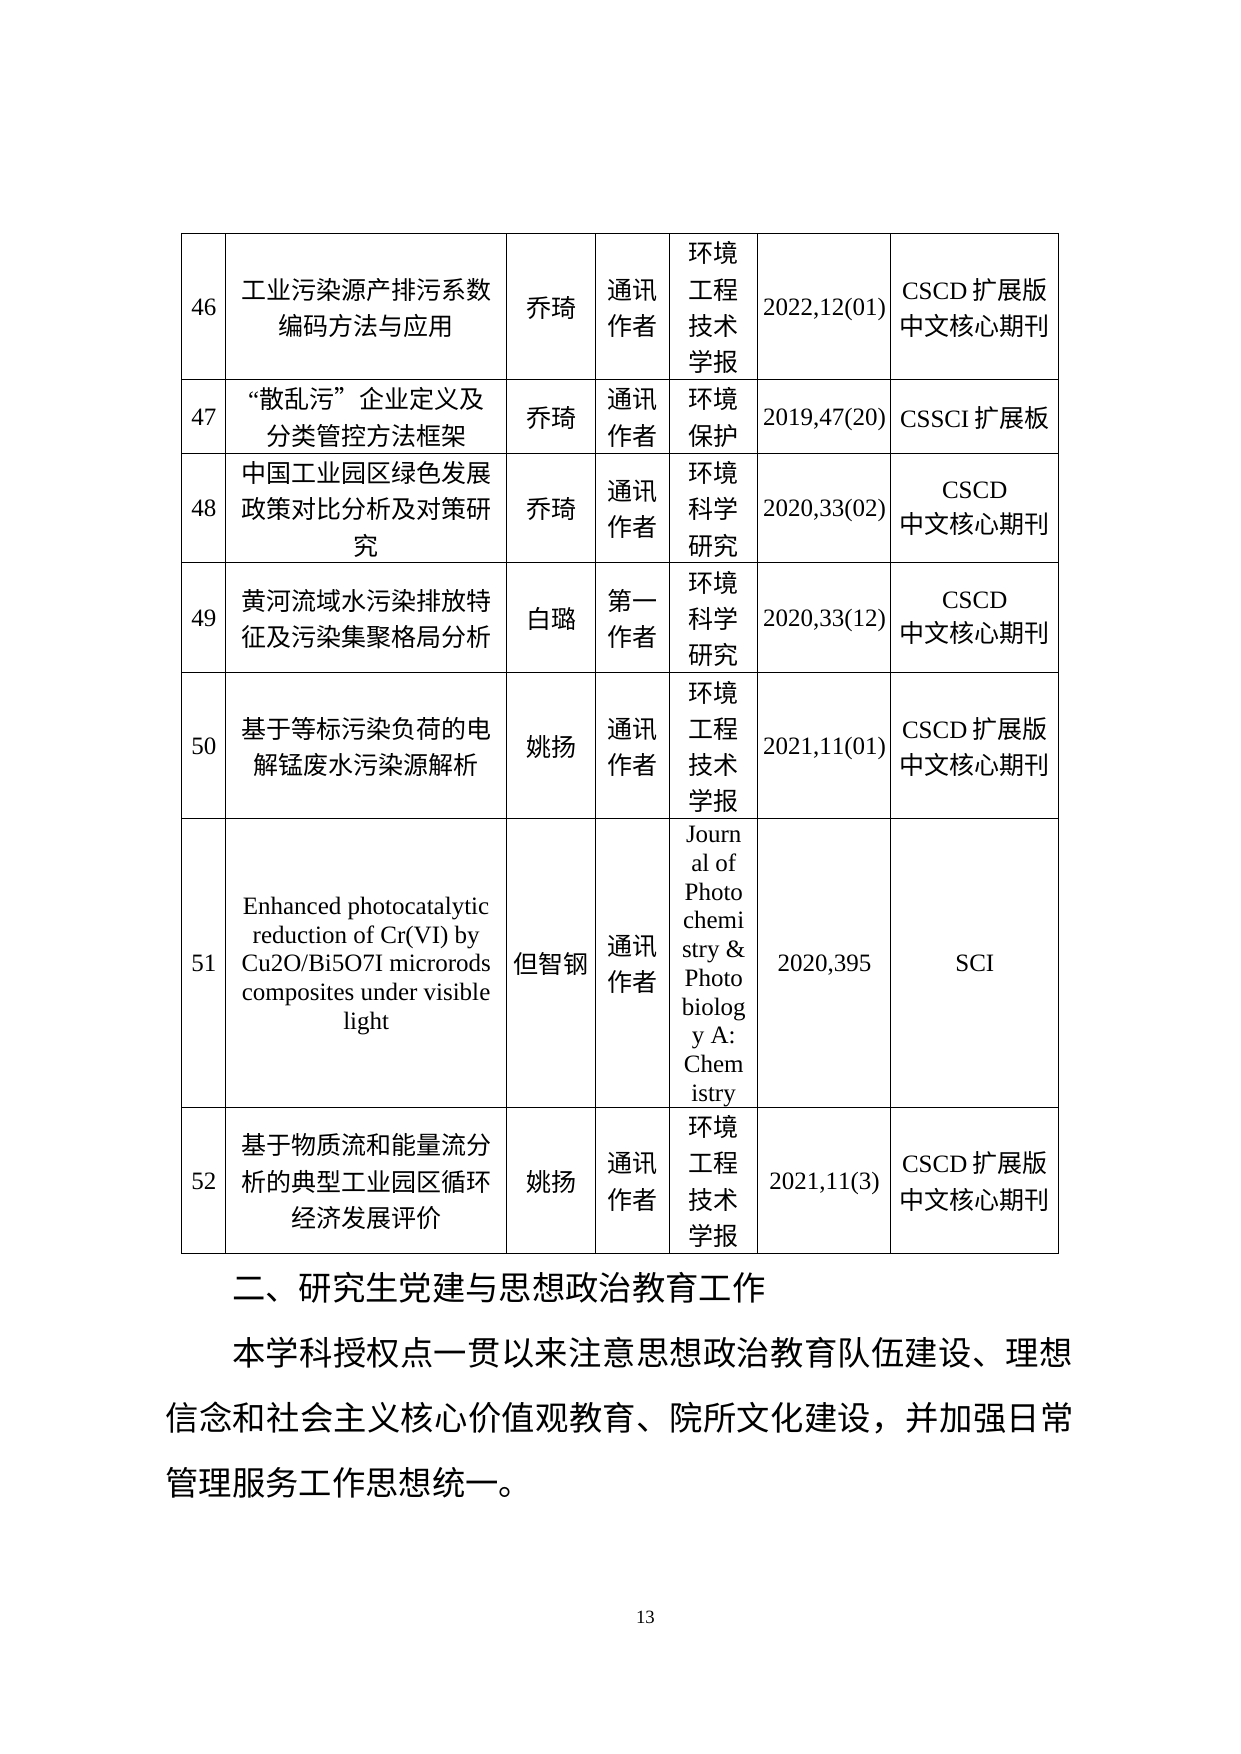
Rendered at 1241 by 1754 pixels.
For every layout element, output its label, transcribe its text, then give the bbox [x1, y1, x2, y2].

table_cell 乔琦 [507, 454, 595, 562]
table_cell 47 [182, 380, 225, 452]
table_cell 环境工程技术学报 [670, 234, 757, 379]
table_cell “散乱污”企业定义及分类管控方法框架 [226, 380, 506, 452]
table_cell 基于物质流和能量流分析的典型工业园区循环经济发展评价 [226, 1108, 506, 1253]
table_cell 环境科学研究 [670, 454, 757, 562]
table_cell 2019,47(20) [758, 380, 890, 452]
table_cell CSCD扩展版 中文核心期刊 [891, 1108, 1058, 1253]
table_cell CSCD扩展版 中文核心期刊 [891, 673, 1058, 818]
table_cell 环境工程技术学报 [670, 1108, 757, 1253]
table_cell 第一作者 [596, 563, 669, 672]
table_cell 环境工程技术学报 [670, 673, 757, 818]
table_cell 通讯作者 [596, 819, 669, 1107]
table_cell Enhanced photocatalytic reduction of Cr(VI) by Cu2O/Bi5O7I microrods composites under visible light [226, 819, 506, 1107]
table_cell 中国工业园区绿色发展政策对比分析及对策研究 [226, 454, 506, 562]
table_cell 但智钢 [507, 819, 595, 1107]
table_cell 通讯作者 [596, 1108, 669, 1253]
table_cell 2020,33(02) [758, 454, 890, 562]
table_cell 姚扬 [507, 673, 595, 818]
table_cell 乔琦 [507, 380, 595, 452]
table_cell 2021,11(3) [758, 1108, 890, 1253]
table_cell 工业污染源产排污系数编码方法与应用 [226, 234, 506, 379]
table_cell CSCD 中文核心期刊 [891, 454, 1058, 562]
table_cell 46 [182, 234, 225, 379]
table_cell 姚扬 [507, 1108, 595, 1253]
table_cell 通讯作者 [596, 673, 669, 818]
table_cell CSCD 中文核心期刊 [891, 563, 1058, 672]
table_cell 乔琦 [507, 234, 595, 379]
table_cell 2021,11(01) [758, 673, 890, 818]
table_cell 通讯作者 [596, 234, 669, 379]
table_cell 52 [182, 1108, 225, 1253]
table_cell 2020,33(12) [758, 563, 890, 672]
table_cell 2022,12(01) [758, 234, 890, 379]
table_cell 2020,395 [758, 819, 890, 1107]
table_cell 通讯作者 [596, 454, 669, 562]
table_cell 48 [182, 454, 225, 562]
table_cell Journal of Photochemistry & Photobiology A: Chemistry [670, 819, 757, 1107]
table_cell 黄河流域水污染排放特征及污染集聚格局分析 [226, 563, 506, 672]
table_cell 环境保护 [670, 380, 757, 452]
table_cell 50 [182, 673, 225, 818]
table_cell 通讯作者 [596, 380, 669, 452]
table_cell 49 [182, 563, 225, 672]
table_cell SCI [891, 819, 1058, 1107]
table_cell 51 [182, 819, 225, 1107]
table_cell 白璐 [507, 563, 595, 672]
table_cell 基于等标污染负荷的电解锰废水污染源解析 [226, 673, 506, 818]
table_cell CSSCI扩展板 [891, 380, 1058, 452]
text 本学科授权点一贯以来注意思想政治教育队伍建设、理想信念和社会主义核心价值观教育、院所文化建设，并加强日常管理服务工作思想统一。 [165, 1319, 1075, 1514]
table_cell 环境科学研究 [670, 563, 757, 672]
table_cell CSCD扩展版 中文核心期刊 [891, 234, 1058, 379]
subtitle 二、研究生党建与思想政治教育工作 [165, 1254, 1075, 1319]
